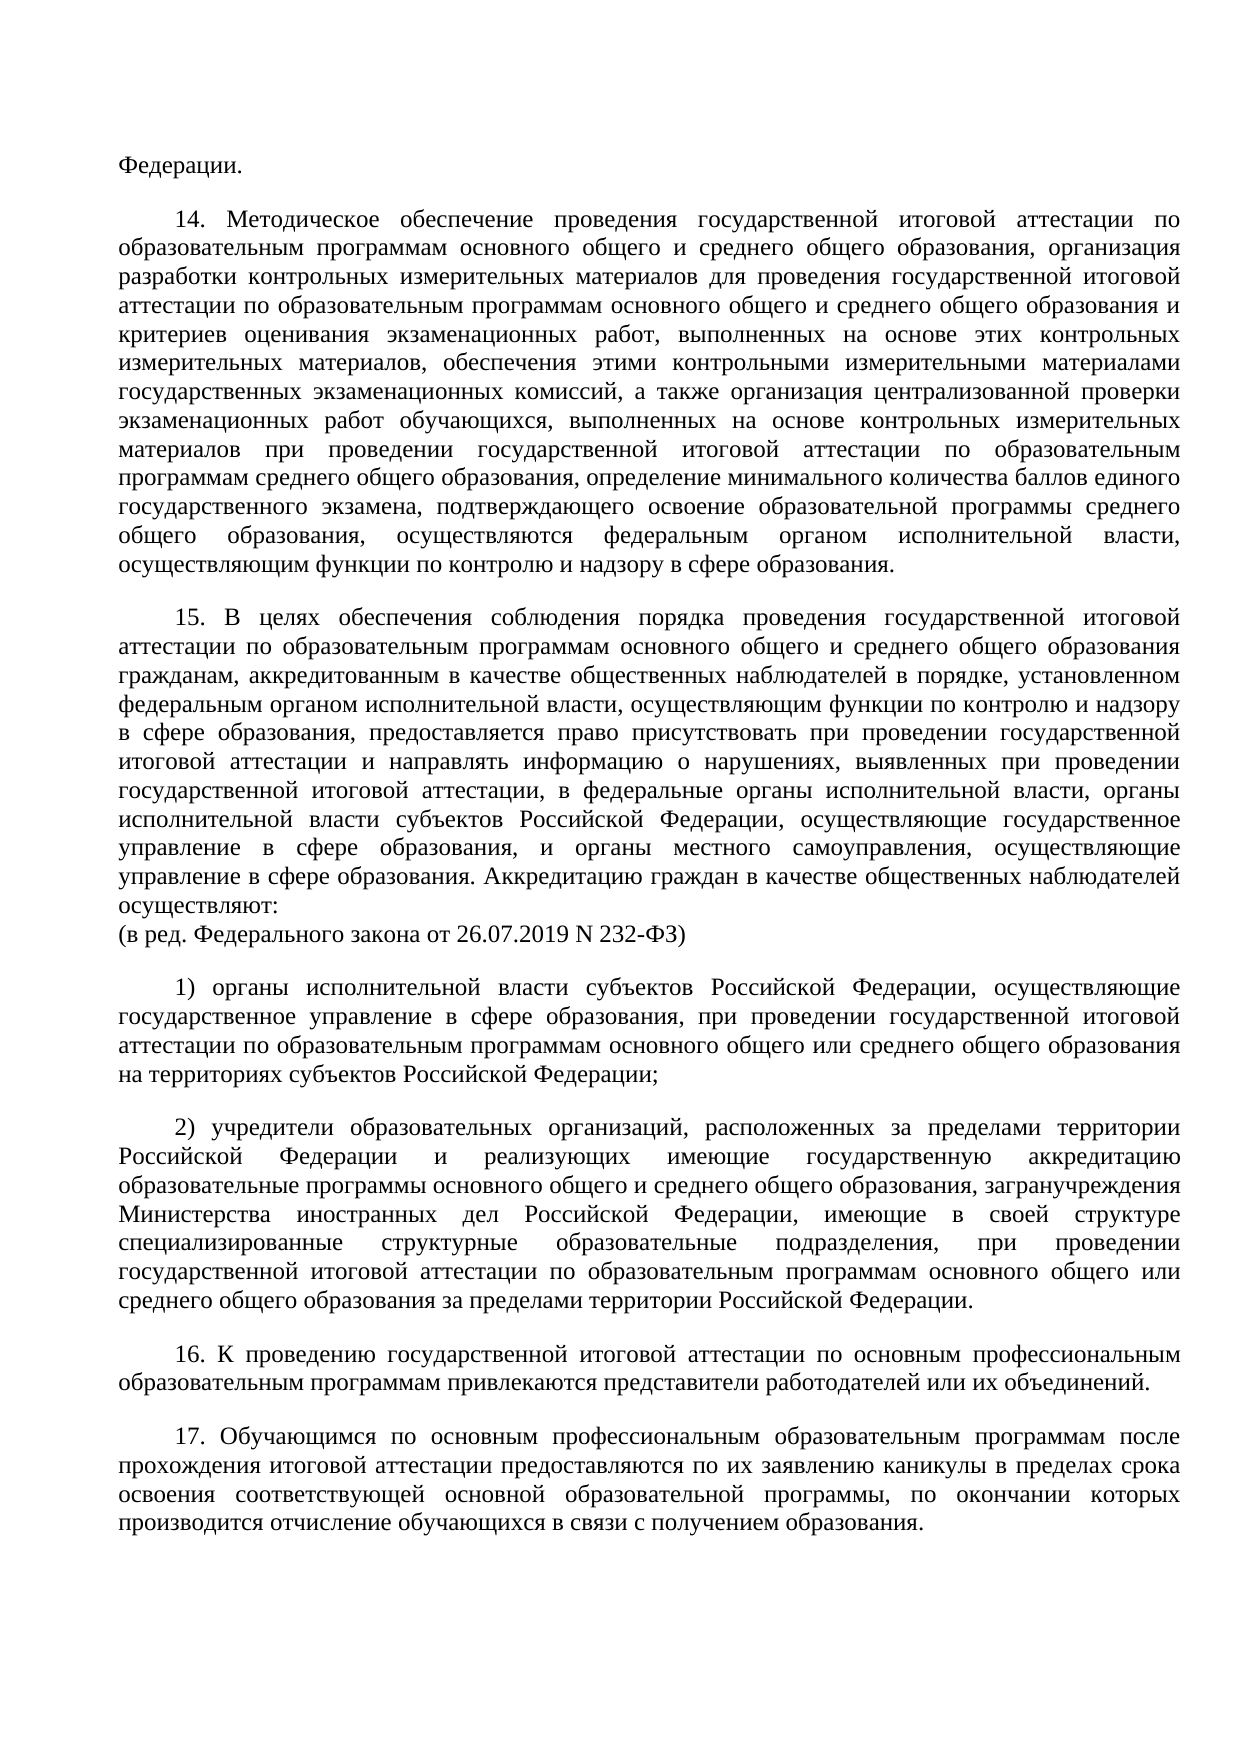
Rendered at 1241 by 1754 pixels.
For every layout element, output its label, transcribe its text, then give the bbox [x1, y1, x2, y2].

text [118, 150, 1181, 179]
text 14. Методическое обеспечение проведения государственной итоговой аттестации по образовательным программам основного общего и среднего общего образования, организация разработки контрольных измерительных материалов для проведения государственной итоговой аттестации по образовательным программам основного общего и среднего общего образования и критериев оценивания экзаменационных работ, выполненных на основе этих контрольных измерительных материалов, обеспечения этими контрольными измерительными материалами государственных экзаменационных комиссий, а также организация централизованной проверки экзаменационных работ обучающихся, выполненных на основе контрольных измерительных материалов при проведении государственной итоговой аттестации по образовательным программам среднего общего образования, определение минимального количества баллов единого государственного экзамена, подтверждающего освоение образовательной программы среднего общего образования, осуществляются федеральным органом исполнительной власти, осуществляющим функции по контролю и надзору в сфере образования. [118, 204, 1181, 577]
text 1) органы исполнительной власти субъектов Российской Федерации, осуществляющие государственное управление в сфере образования, при проведении государственной итоговой аттестации по образовательным программам основного общего или среднего общего образования на территориях субъектов Российской Федерации; [118, 972, 1181, 1087]
text 17. Обучающимся по основным профессиональным образовательным программам после прохождения итоговой аттестации предоставляются по их заявлению каникулы в пределах срока освоения соответствующей основной образовательной программы, по окончании которых производится отчисление обучающихся в связи с получением образования. [118, 1421, 1181, 1536]
text 16. К проведению государственной итоговой аттестации по основным профессиональным образовательным программам привлекаются представители работодателей или их объединений. [118, 1339, 1181, 1396]
text 15. В целях обеспечения соблюдения порядка проведения государственной итоговой аттестации по образовательным программам основного общего и среднего общего образования гражданам, аккредитованным в качестве общественных наблюдателей в порядке, установленном федеральным органом исполнительной власти, осуществляющим функции по контролю и надзору в сфере образования, предоставляется право присутствовать при проведении государственной итоговой аттестации и направлять информацию о нарушениях, выявленных при проведении государственной итоговой аттестации, в федеральные органы исполнительной власти, органы исполнительной власти субъектов Российской Федерации, осуществляющие государственное управление в сфере образования, и органы местного самоуправления, осуществляющие управление в сфере образования. Аккредитацию граждан в качестве общественных наблюдателей осуществляют: [118, 602, 1181, 919]
text (в ред. Федерального закона от 26.07.2019 N 232-ФЗ) [118, 919, 1181, 947]
text 2) учредители образовательных организаций, расположенных за пределами территории Российской Федерации и реализующих имеющие государственную аккредитацию образовательные программы основного общего и среднего общего образования, загранучреждения Министерства иностранных дел Российской Федерации, имеющие в своей структуре специализированные структурные образовательные подразделения, при проведении государственной итоговой аттестации по образовательным программам основного общего или среднего общего образования за пределами территории Российской Федерации. [118, 1112, 1181, 1314]
